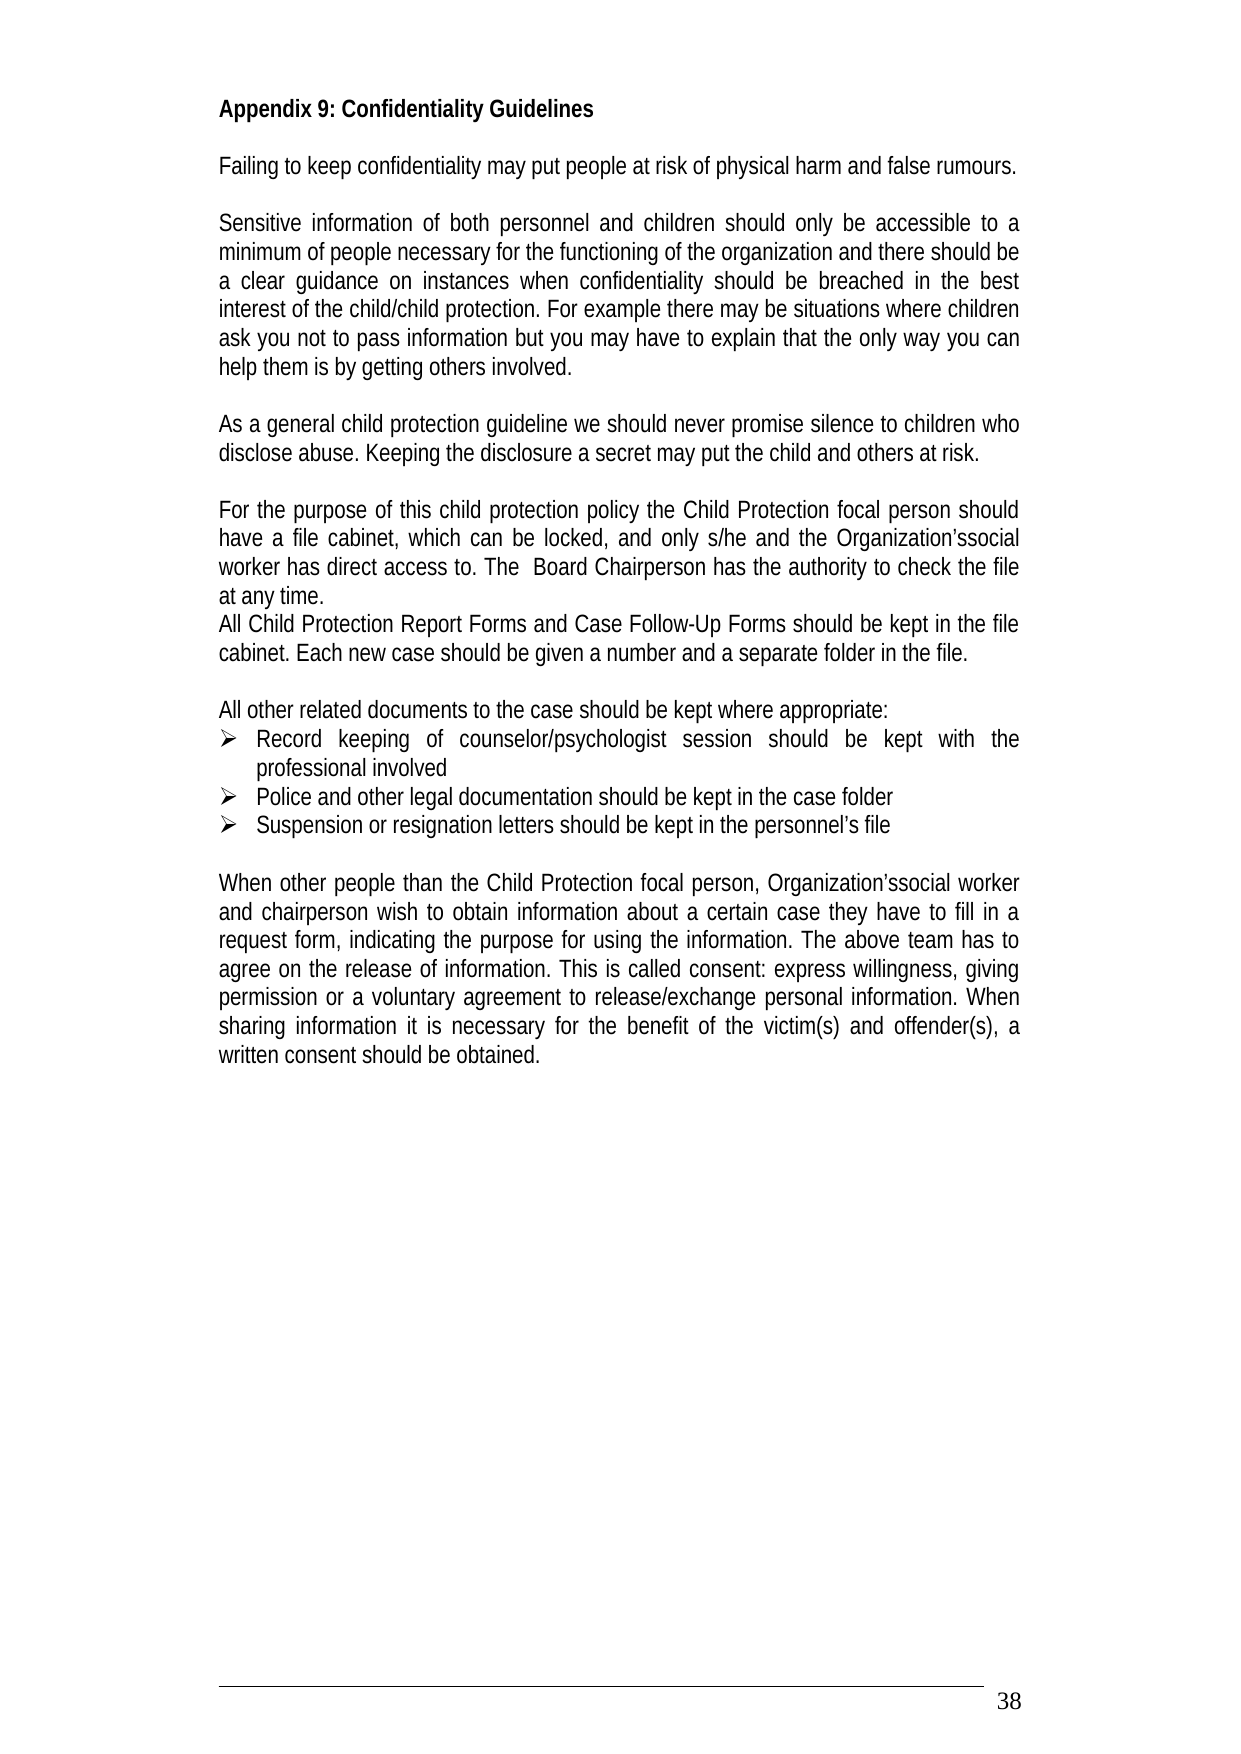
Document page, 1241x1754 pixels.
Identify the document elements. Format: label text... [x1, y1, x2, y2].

text Appendix 9: Confidentiality Guidelines [218, 94, 1022, 122]
text When other people than the Child Protection focal person, Organization’ssocial worker and chairperson wish to obtain information about a certain case they have to fill in a request form, indicating the purpose for using the information. The above team has to agree on the release of information. This is called consent: express willingness, giving permission or a voluntary agreement to release/exchange personal information. When sharing information it is necessary for the benefit of the victim(s) and offender(s), a written consent should be obtained. [218, 868, 1022, 1068]
list Police and other legal documentation should be kept in the case folder [218, 781, 1022, 810]
text All Child Protection Report Forms and Case Follow-Up Forms should be kept in the file cabinet. Each new case should be given a number and a separate folder in the file. [218, 609, 1022, 667]
text All other related documents to the case should be kept where appropriate: [218, 695, 1022, 724]
text As a general child protection guideline we should never promise silence to children who disclose abuse. Keeping the disclosure a secret may put the child and others at risk. [218, 409, 1022, 466]
text For the purpose of this child protection policy the Child Protection focal person should have a file cabinet, which can be locked, and only s/he and the Organization’ssocial worker has direct access to. The Board Chairperson has the authority to check the file at any time. [218, 495, 1022, 609]
list Suspension or resignation letters should be kept in the personnel’s file [218, 810, 1022, 839]
list Record keeping of counselor/psychologist session should be kept with the professional involved [218, 724, 1022, 781]
text Failing to keep confidentiality may put people at risk of physical harm and false rumours. [218, 151, 1022, 180]
text Sensitive information of both personnel and children should only be accessible to a minimum of people necessary for the functioning of the organization and there should be a clear guidance on instances when confidentiality should be breached in the best interest of the child/child protection. For example there may be situations where children ask you not to pass information but you may have to explain that the only way you can help them is by getting others involved. [218, 208, 1022, 380]
